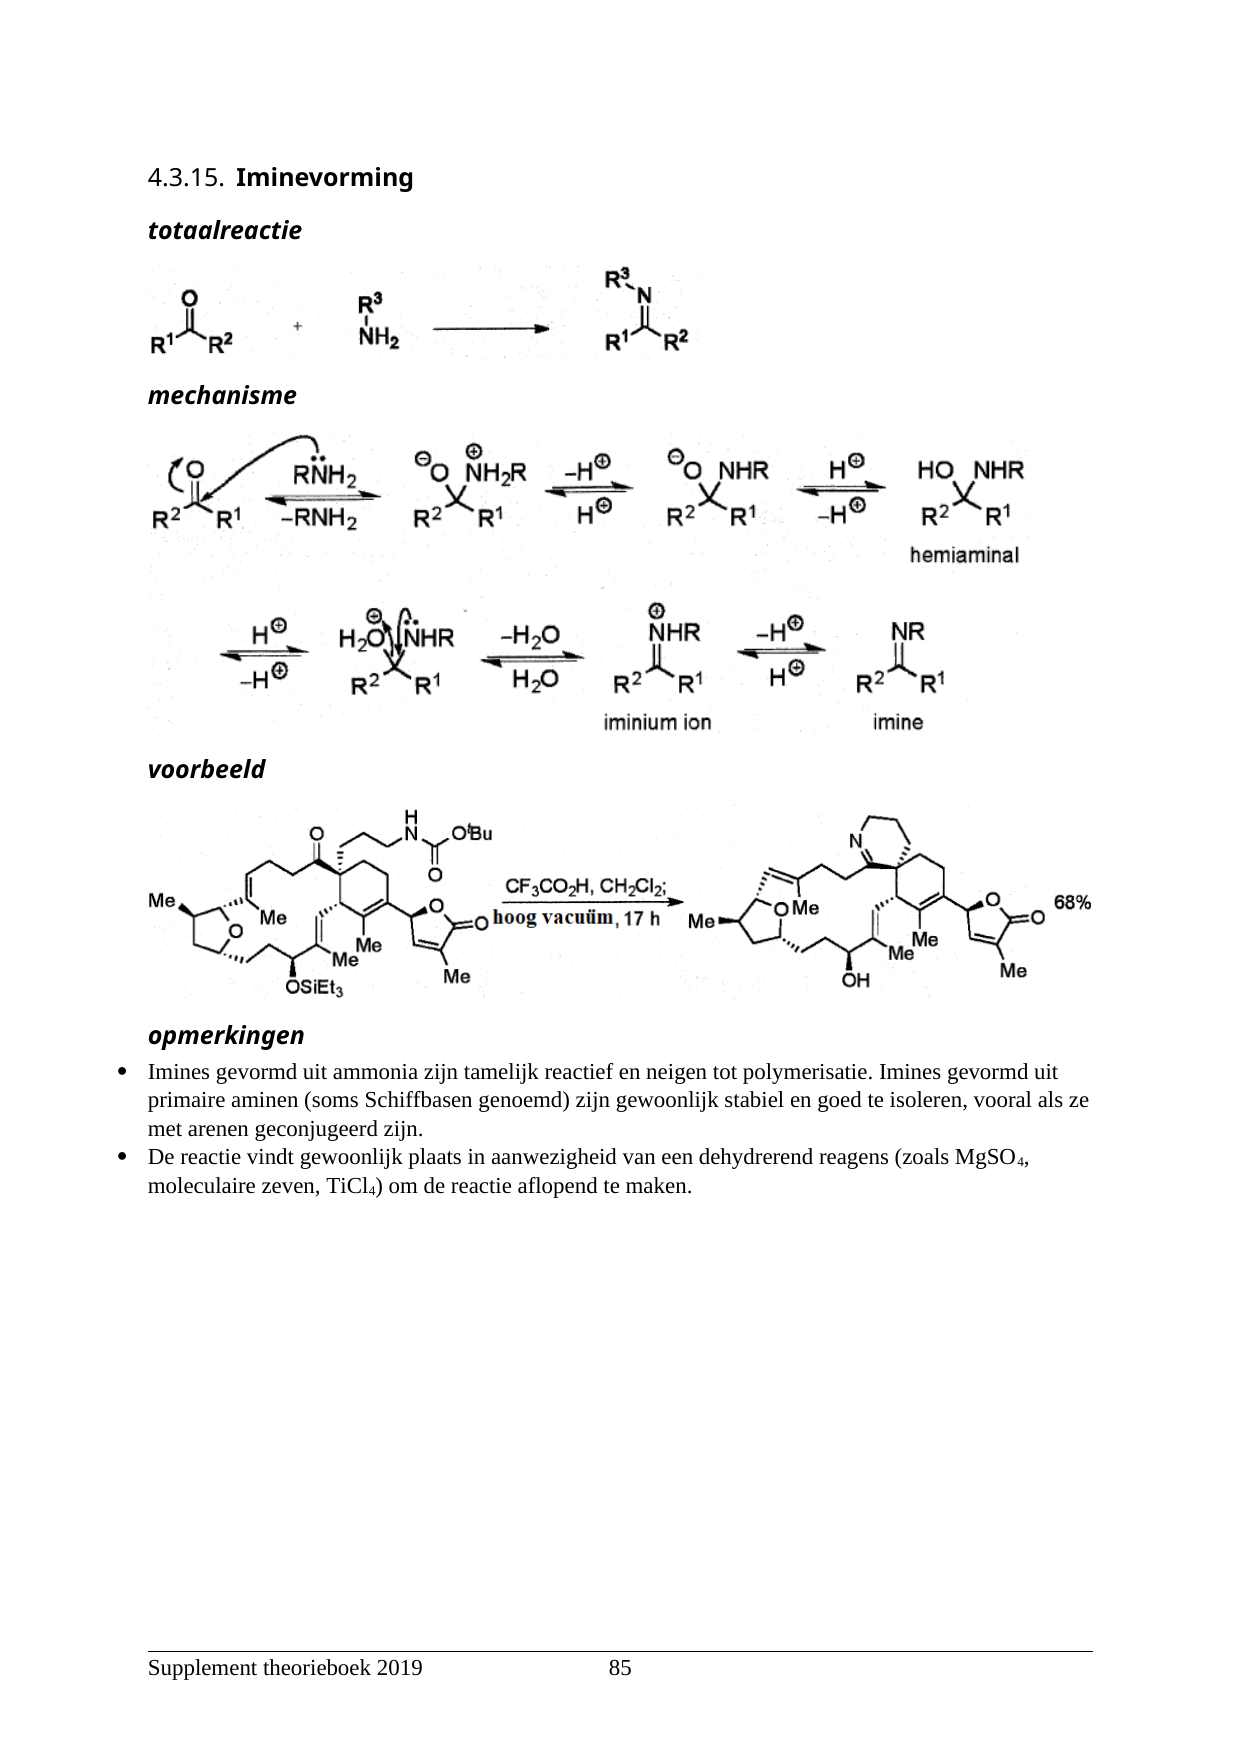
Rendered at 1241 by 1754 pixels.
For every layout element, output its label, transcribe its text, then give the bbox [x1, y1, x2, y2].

subtitle opmerkingen [148, 1018, 1093, 1052]
subtitle totaalreactie [148, 213, 1093, 247]
list Imines gevormd uit ammonia zijn tamelijk reactief en neigen tot polymerisatie. Imines gevormd uit primaire aminen (soms Schiffbasen genoemd) zijn gewoonlijk stabiel en goed te isoleren, vooral als ze met arenen geconjugeerd zijn. [118, 1058, 1093, 1141]
picture [147, 265, 700, 359]
subtitle Iminevorming [148, 160, 1093, 194]
picture [147, 804, 1093, 999]
list De reactie vindt gewoonlijk plaats in aanwezigheid van een dehydrerend reagens (zoals MgSO4, moleculaire zeven, TiCl4) om de reactie aflopend te maken. [118, 1143, 1093, 1198]
subtitle mechanisme [148, 377, 1093, 412]
subtitle voorbeeld [148, 751, 1093, 785]
picture [147, 430, 1030, 733]
